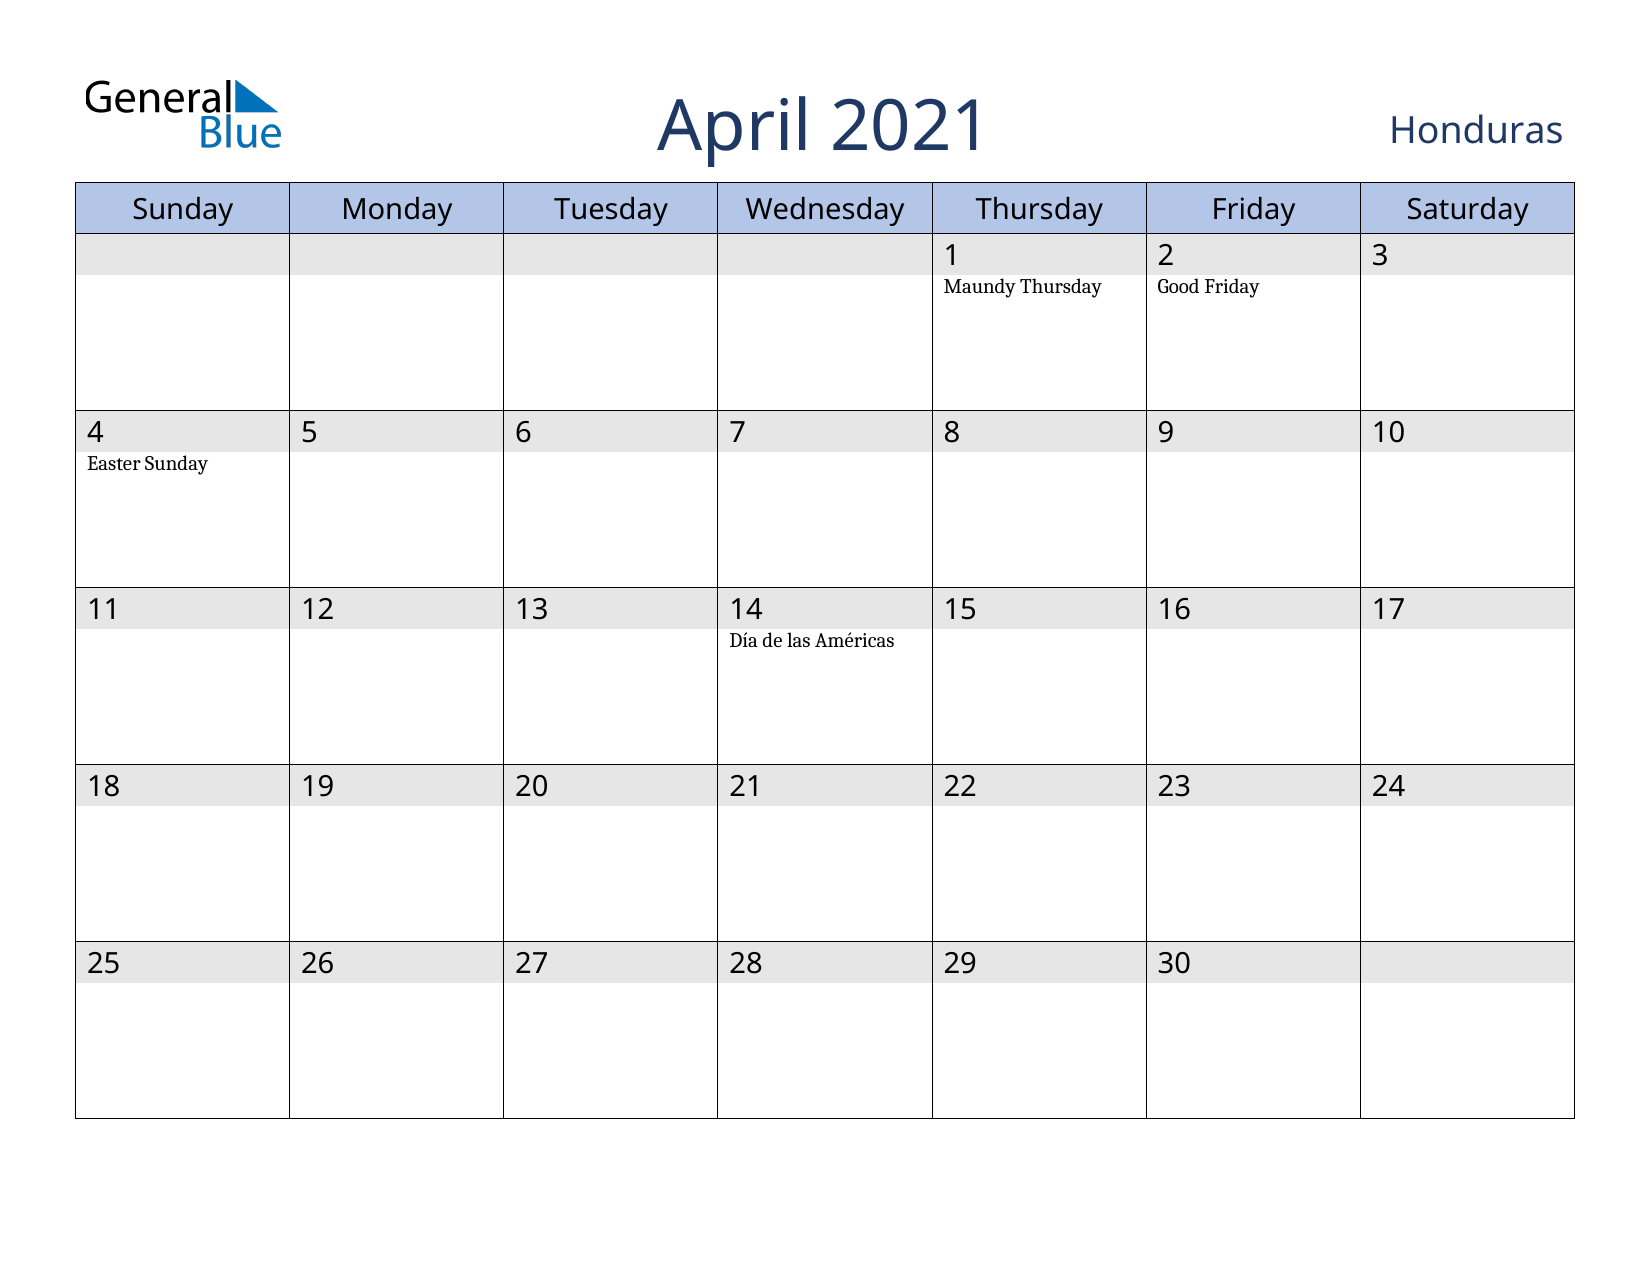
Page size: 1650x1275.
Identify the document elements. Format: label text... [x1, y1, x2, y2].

table_cell 2 [1147, 234, 1360, 275]
table_cell [290, 452, 503, 587]
table_cell [290, 806, 503, 941]
table_cell 22 [933, 765, 1146, 806]
table_cell 20 [504, 765, 717, 806]
table_cell [718, 452, 932, 587]
table_cell Maundy Thursday [933, 275, 1146, 410]
table_cell Thursday [933, 183, 1146, 233]
table_cell [290, 629, 503, 764]
table_cell Easter Sunday [76, 452, 289, 587]
table_cell 26 [290, 942, 503, 983]
table_cell [1361, 452, 1574, 587]
table_cell Good Friday [1147, 275, 1360, 410]
table_cell 18 [76, 765, 289, 806]
table_cell 11 [76, 588, 289, 629]
table_cell Monday [290, 183, 503, 233]
table_header [76, 75, 503, 182]
table_cell Wednesday [718, 183, 932, 233]
table_cell 25 [76, 942, 289, 983]
table_cell 24 [1361, 765, 1574, 806]
table_cell [76, 629, 289, 764]
table_cell 14 [718, 588, 932, 629]
table_cell [504, 452, 717, 587]
table_cell [504, 629, 717, 764]
table_cell 8 [933, 411, 1146, 452]
table_cell [76, 234, 289, 275]
table_cell 10 [1361, 411, 1574, 452]
table_cell 17 [1361, 588, 1574, 629]
table_cell 16 [1147, 588, 1360, 629]
table_cell Saturday [1361, 183, 1574, 233]
table_cell [1361, 275, 1574, 410]
table_cell [290, 983, 503, 1118]
table_cell [718, 806, 932, 941]
table_cell [76, 275, 289, 410]
table_cell [1147, 806, 1360, 941]
table_cell 19 [290, 765, 503, 806]
table_cell 27 [504, 942, 717, 983]
table_cell 23 [1147, 765, 1360, 806]
table_cell [504, 234, 717, 275]
table_header April 2021 [504, 75, 1146, 182]
table_cell [76, 806, 289, 941]
table_cell [718, 275, 932, 410]
table_cell [933, 452, 1146, 587]
table_cell [1361, 629, 1574, 764]
table_cell 9 [1147, 411, 1360, 452]
table_cell [1147, 629, 1360, 764]
table_cell [290, 275, 503, 410]
table_cell 12 [290, 588, 503, 629]
table_cell [933, 806, 1146, 941]
table_cell Tuesday [504, 183, 717, 233]
table_cell Friday [1147, 183, 1360, 233]
table_cell [290, 234, 503, 275]
table_cell 28 [718, 942, 932, 983]
table_cell [933, 983, 1146, 1118]
table_cell [933, 629, 1146, 764]
table_header Honduras [1146, 75, 1574, 182]
table_cell [1147, 983, 1360, 1118]
table_cell [1361, 942, 1574, 983]
table_cell 6 [504, 411, 717, 452]
table_cell Sunday [76, 183, 289, 233]
table_cell [504, 275, 717, 410]
table_cell 1 [933, 234, 1146, 275]
table_cell [1361, 983, 1574, 1118]
table_cell 21 [718, 765, 932, 806]
table_cell Día de las Américas [718, 629, 932, 764]
table_cell [504, 806, 717, 941]
table_cell 13 [504, 588, 717, 629]
table_cell 29 [933, 942, 1146, 983]
table_cell 7 [718, 411, 932, 452]
table_cell [1147, 452, 1360, 587]
table_cell [718, 983, 932, 1118]
table_cell 3 [1361, 234, 1574, 275]
table_cell [504, 983, 717, 1118]
table_cell [76, 983, 289, 1118]
table_cell [1361, 806, 1574, 941]
table_cell 30 [1147, 942, 1360, 983]
table_cell [718, 234, 932, 275]
table_cell 4 [76, 411, 289, 452]
table_cell 5 [290, 411, 503, 452]
picture [86, 80, 281, 148]
table_cell 15 [933, 588, 1146, 629]
